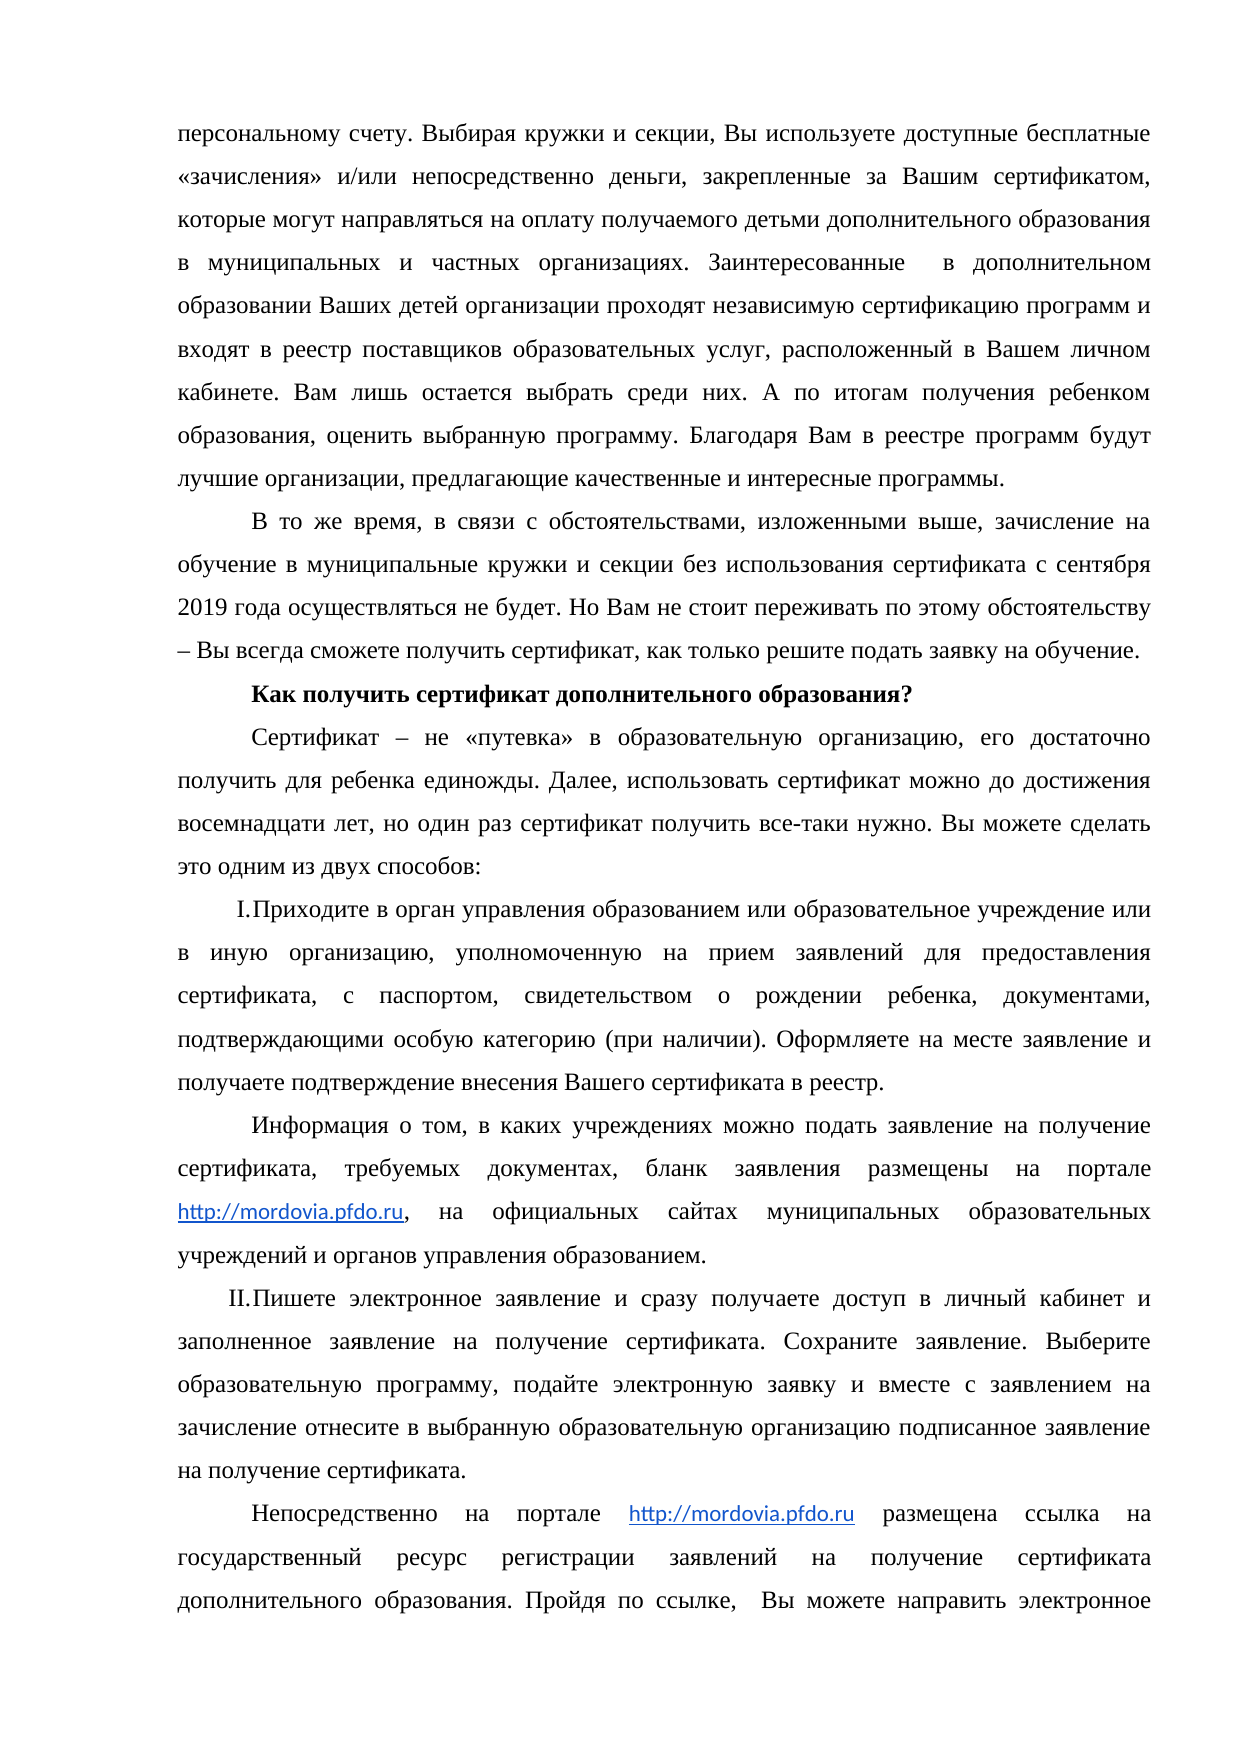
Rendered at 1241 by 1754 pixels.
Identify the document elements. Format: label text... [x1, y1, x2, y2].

list Приходите в орган управления образованием или образовательное учреждение или в иную организацию, уполномоченную на прием заявлений для предоставления сертификата, с паспортом, свидетельством о рождении ребенка, документами, подтверждающими особую категорию (при наличии). Оформляете на месте заявление и получаете подтверждение внесения Вашего сертификата в реестр. [177, 894, 1152, 1096]
text Сертификат – не «путевка» в образовательную организацию, его достаточно получить для ребенка единожды. Далее, использовать сертификат можно до достижения восемнадцати лет, но один раз сертификат получить все-таки нужно. Вы можете сделать это одним из двух способов: [177, 722, 1152, 880]
text Информация о том, в каких учреждениях можно подать заявление на получение сертификата, требуемых документах, бланк заявления размещены на портале http://mordovia.pfdo.ru, на официальных сайтах муниципальных образовательных учреждений и органов управления образованием. [177, 1110, 1152, 1268]
list Пишете электронное заявление и сразу получаете доступ в личный кабинет и заполненное заявление на получение сертификата. Сохраните заявление. Выберите образовательную программу, подайте электронную заявку и вместе с заявлением на зачисление отнесите в выбранную образовательную организацию подписанное заявление на получение сертификата. [177, 1283, 1152, 1484]
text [177, 118, 1152, 492]
text В то же время, в связи с обстоятельствами, изложенными выше, зачисление на обучение в муниципальные кружки и секции без использования сертификата с сентября 2019 года осуществляться не будет. Но Вам не стоит переживать по этому обстоятельству – Вы всегда сможете получить сертификат, как только решите подать заявку на обучение. [177, 506, 1152, 664]
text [177, 1498, 1152, 1614]
text Как получить сертификат дополнительного образования? [177, 679, 1152, 707]
